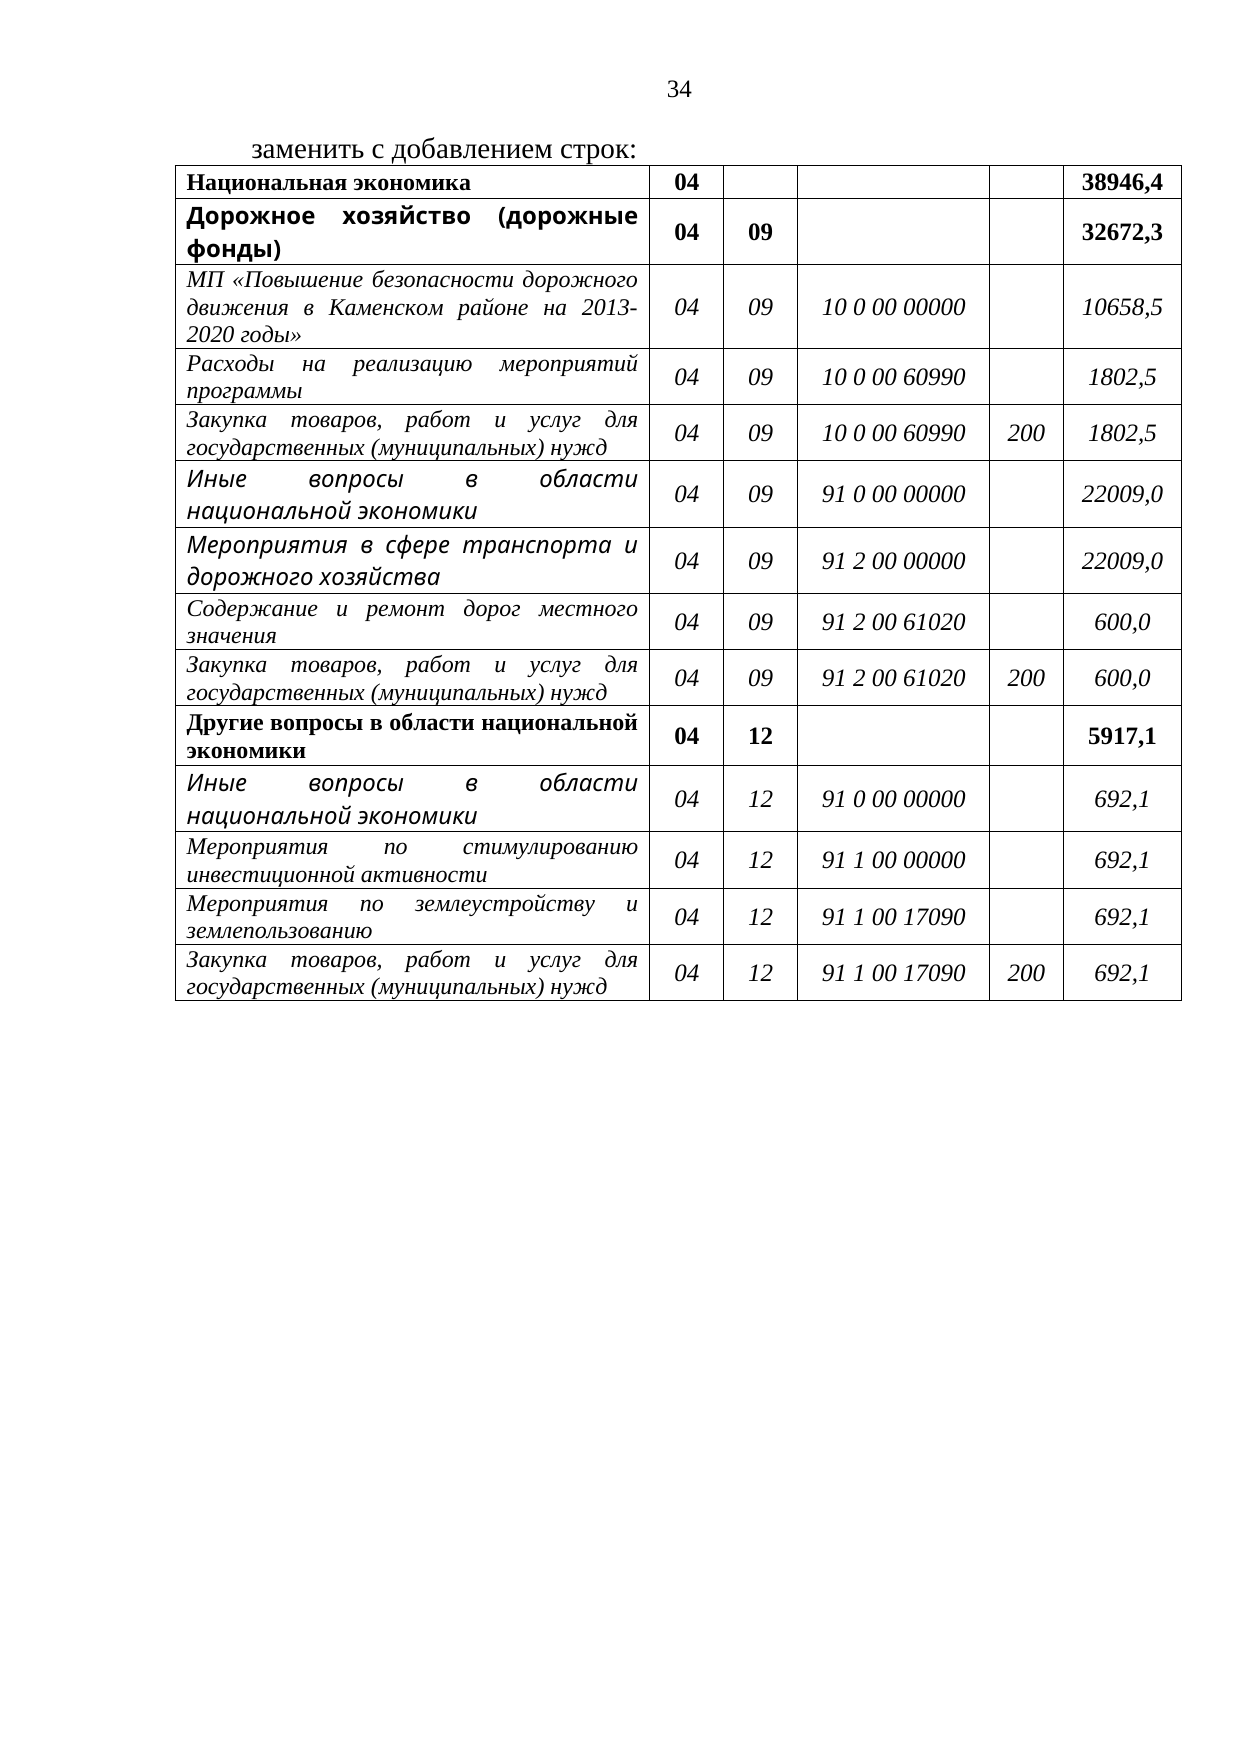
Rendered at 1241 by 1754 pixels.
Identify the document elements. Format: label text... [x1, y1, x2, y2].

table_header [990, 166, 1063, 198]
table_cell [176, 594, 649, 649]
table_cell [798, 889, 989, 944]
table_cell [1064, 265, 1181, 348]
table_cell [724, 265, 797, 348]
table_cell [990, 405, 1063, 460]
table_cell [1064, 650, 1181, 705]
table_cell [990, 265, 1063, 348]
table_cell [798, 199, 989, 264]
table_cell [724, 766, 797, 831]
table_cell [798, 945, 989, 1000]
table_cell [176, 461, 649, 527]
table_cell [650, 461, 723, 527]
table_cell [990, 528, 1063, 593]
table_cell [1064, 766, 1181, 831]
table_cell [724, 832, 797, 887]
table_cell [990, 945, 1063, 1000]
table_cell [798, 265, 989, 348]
text заменить с добавлением строк: [177, 131, 1181, 165]
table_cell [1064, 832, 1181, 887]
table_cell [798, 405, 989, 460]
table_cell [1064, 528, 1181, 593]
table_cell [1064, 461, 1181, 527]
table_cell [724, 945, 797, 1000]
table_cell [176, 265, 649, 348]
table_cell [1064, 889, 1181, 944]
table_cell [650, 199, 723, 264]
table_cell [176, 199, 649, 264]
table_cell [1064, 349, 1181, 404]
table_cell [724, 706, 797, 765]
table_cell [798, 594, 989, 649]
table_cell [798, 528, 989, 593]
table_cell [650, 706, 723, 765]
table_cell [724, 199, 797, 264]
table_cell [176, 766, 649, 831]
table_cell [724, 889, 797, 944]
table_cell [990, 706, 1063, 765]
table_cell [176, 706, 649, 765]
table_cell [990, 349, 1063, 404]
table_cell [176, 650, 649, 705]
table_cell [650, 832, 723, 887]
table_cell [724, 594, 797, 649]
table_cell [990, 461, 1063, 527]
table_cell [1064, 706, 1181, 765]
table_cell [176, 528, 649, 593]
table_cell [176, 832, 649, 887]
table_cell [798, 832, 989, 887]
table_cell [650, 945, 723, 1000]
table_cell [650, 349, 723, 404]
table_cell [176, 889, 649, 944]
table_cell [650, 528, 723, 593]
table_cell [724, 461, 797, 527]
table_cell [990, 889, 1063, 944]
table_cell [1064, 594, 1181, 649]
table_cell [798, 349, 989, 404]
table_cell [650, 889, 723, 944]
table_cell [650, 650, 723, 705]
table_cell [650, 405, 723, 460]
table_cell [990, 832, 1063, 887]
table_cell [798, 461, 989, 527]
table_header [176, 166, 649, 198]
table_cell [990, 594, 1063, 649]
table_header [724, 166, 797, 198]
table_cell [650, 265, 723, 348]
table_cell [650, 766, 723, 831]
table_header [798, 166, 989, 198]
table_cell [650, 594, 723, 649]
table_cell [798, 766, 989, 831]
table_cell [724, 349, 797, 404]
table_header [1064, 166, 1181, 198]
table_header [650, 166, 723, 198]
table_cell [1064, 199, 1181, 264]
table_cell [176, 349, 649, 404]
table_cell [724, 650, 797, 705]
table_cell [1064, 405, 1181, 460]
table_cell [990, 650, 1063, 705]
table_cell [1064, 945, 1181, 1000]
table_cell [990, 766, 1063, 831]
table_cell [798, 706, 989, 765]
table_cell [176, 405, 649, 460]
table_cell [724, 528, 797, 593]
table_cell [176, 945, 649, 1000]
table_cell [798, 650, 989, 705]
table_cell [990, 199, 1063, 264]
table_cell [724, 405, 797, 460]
